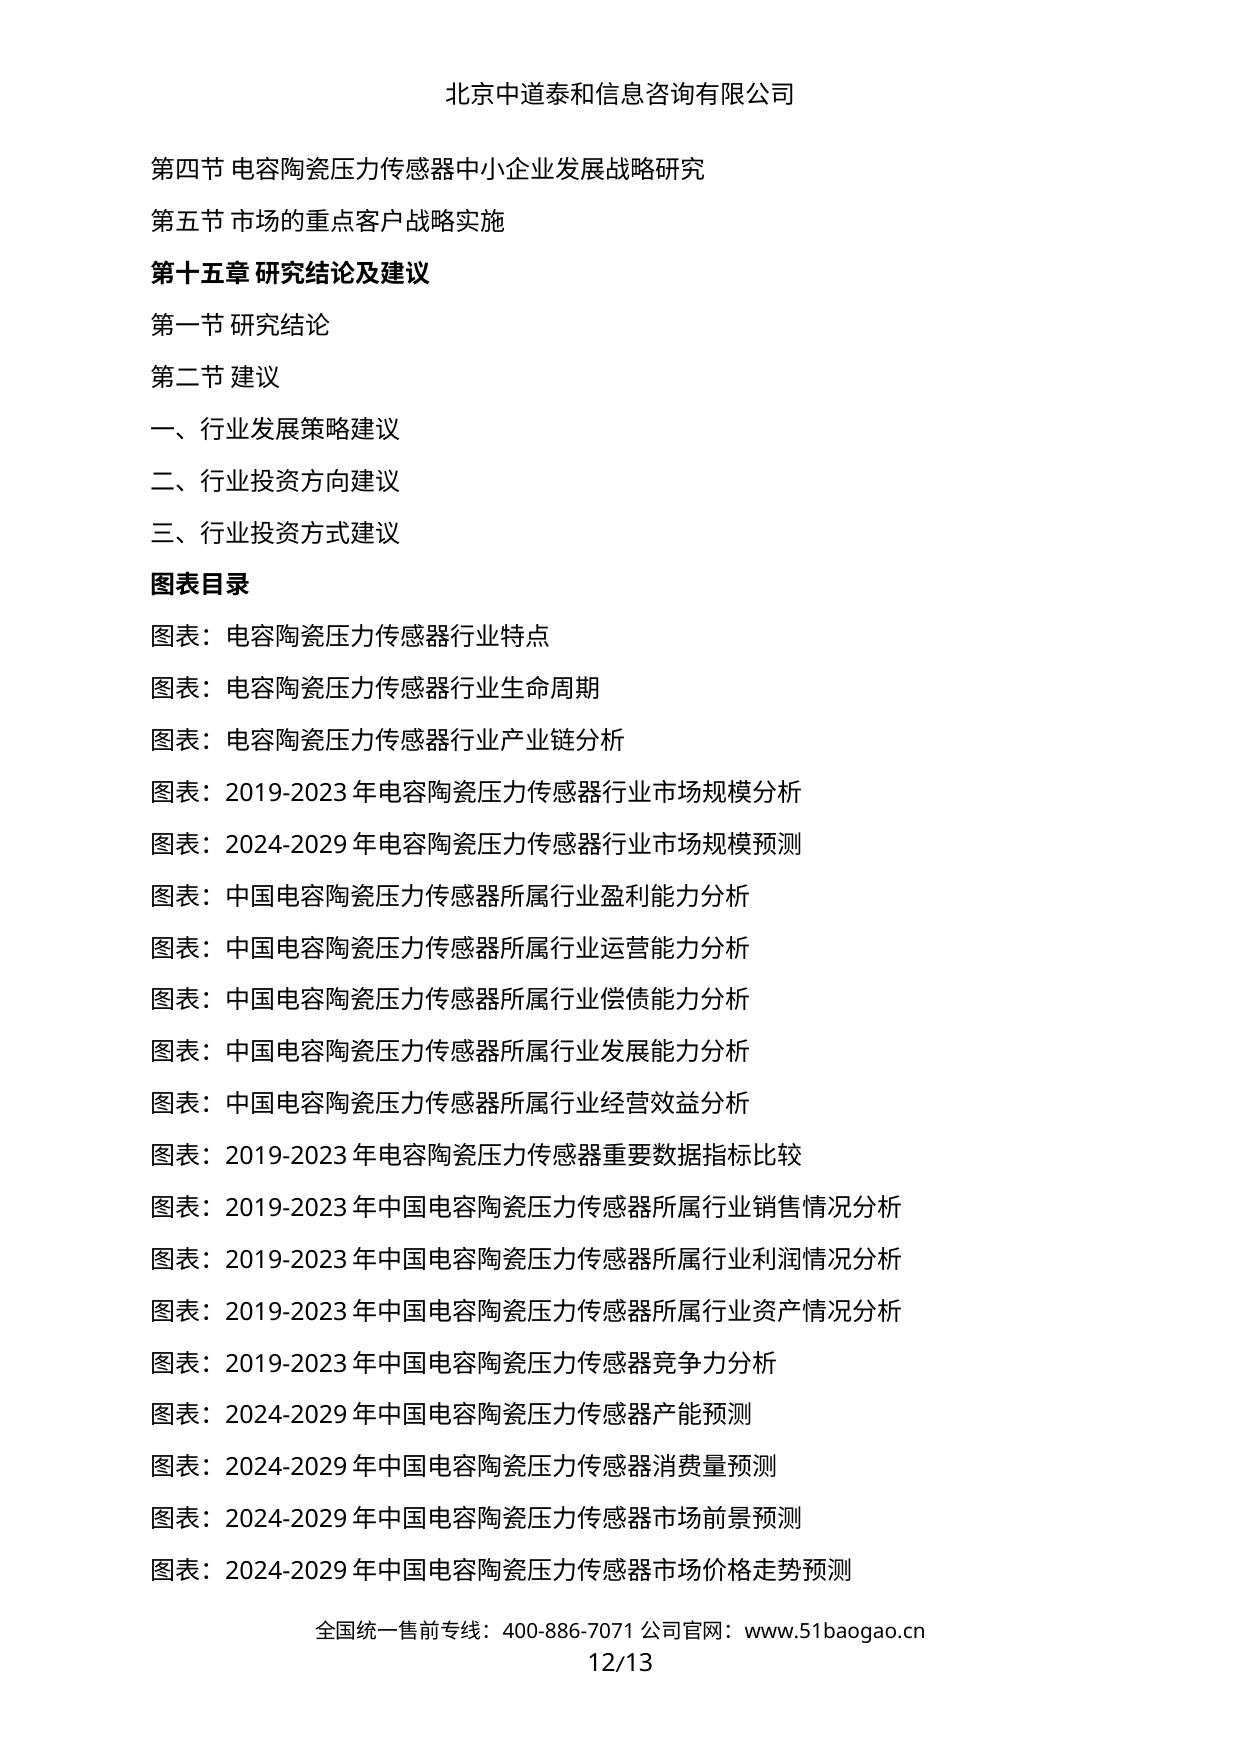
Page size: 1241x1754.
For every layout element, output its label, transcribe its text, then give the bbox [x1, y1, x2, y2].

text 第一节 研究结论 [150, 306, 1090, 342]
text 第十五章 研究结论及建议 [150, 254, 1090, 290]
text 图表：2024-2029年中国电容陶瓷压力传感器消费量预测 [150, 1447, 1090, 1483]
text 三、行业投资方式建议 [150, 513, 1090, 549]
text 图表：2019-2023年中国电容陶瓷压力传感器竞争力分析 [150, 1343, 1090, 1379]
text 图表：2024-2029年中国电容陶瓷压力传感器市场价格走势预测 [150, 1551, 1090, 1587]
text 图表：电容陶瓷压力传感器行业生命周期 [150, 669, 1090, 705]
text 图表：2019-2023年中国电容陶瓷压力传感器所属行业销售情况分析 [150, 1187, 1090, 1224]
text 图表：中国电容陶瓷压力传感器所属行业经营效益分析 [150, 1084, 1090, 1120]
text 二、行业投资方向建议 [150, 461, 1090, 497]
text 图表：2024-2029年中国电容陶瓷压力传感器市场前景预测 [150, 1499, 1090, 1535]
text 图表：2019-2023年中国电容陶瓷压力传感器所属行业利润情况分析 [150, 1239, 1090, 1276]
text 图表：2024-2029年中国电容陶瓷压力传感器产能预测 [150, 1395, 1090, 1431]
text 图表：2019-2023年电容陶瓷压力传感器行业市场规模分析 [150, 772, 1090, 809]
text 图表：中国电容陶瓷压力传感器所属行业发展能力分析 [150, 1032, 1090, 1068]
text 图表：中国电容陶瓷压力传感器所属行业偿债能力分析 [150, 980, 1090, 1016]
text 图表目录 [150, 565, 1090, 601]
text 图表：2024-2029年电容陶瓷压力传感器行业市场规模预测 [150, 824, 1090, 861]
text 第二节 建议 [150, 357, 1090, 394]
text 一、行业发展策略建议 [150, 409, 1090, 446]
text 图表：2019-2023年中国电容陶瓷压力传感器所属行业资产情况分析 [150, 1291, 1090, 1327]
text 图表：中国电容陶瓷压力传感器所属行业盈利能力分析 [150, 876, 1090, 912]
text 图表：中国电容陶瓷压力传感器所属行业运营能力分析 [150, 928, 1090, 964]
text 图表：电容陶瓷压力传感器行业产业链分析 [150, 721, 1090, 757]
text 第四节 电容陶瓷压力传感器中小企业发展战略研究 [150, 150, 1090, 186]
text 第五节 市场的重点客户战略实施 [150, 202, 1090, 238]
text 图表：电容陶瓷压力传感器行业特点 [150, 617, 1090, 653]
text 图表：2019-2023年电容陶瓷压力传感器重要数据指标比较 [150, 1136, 1090, 1172]
